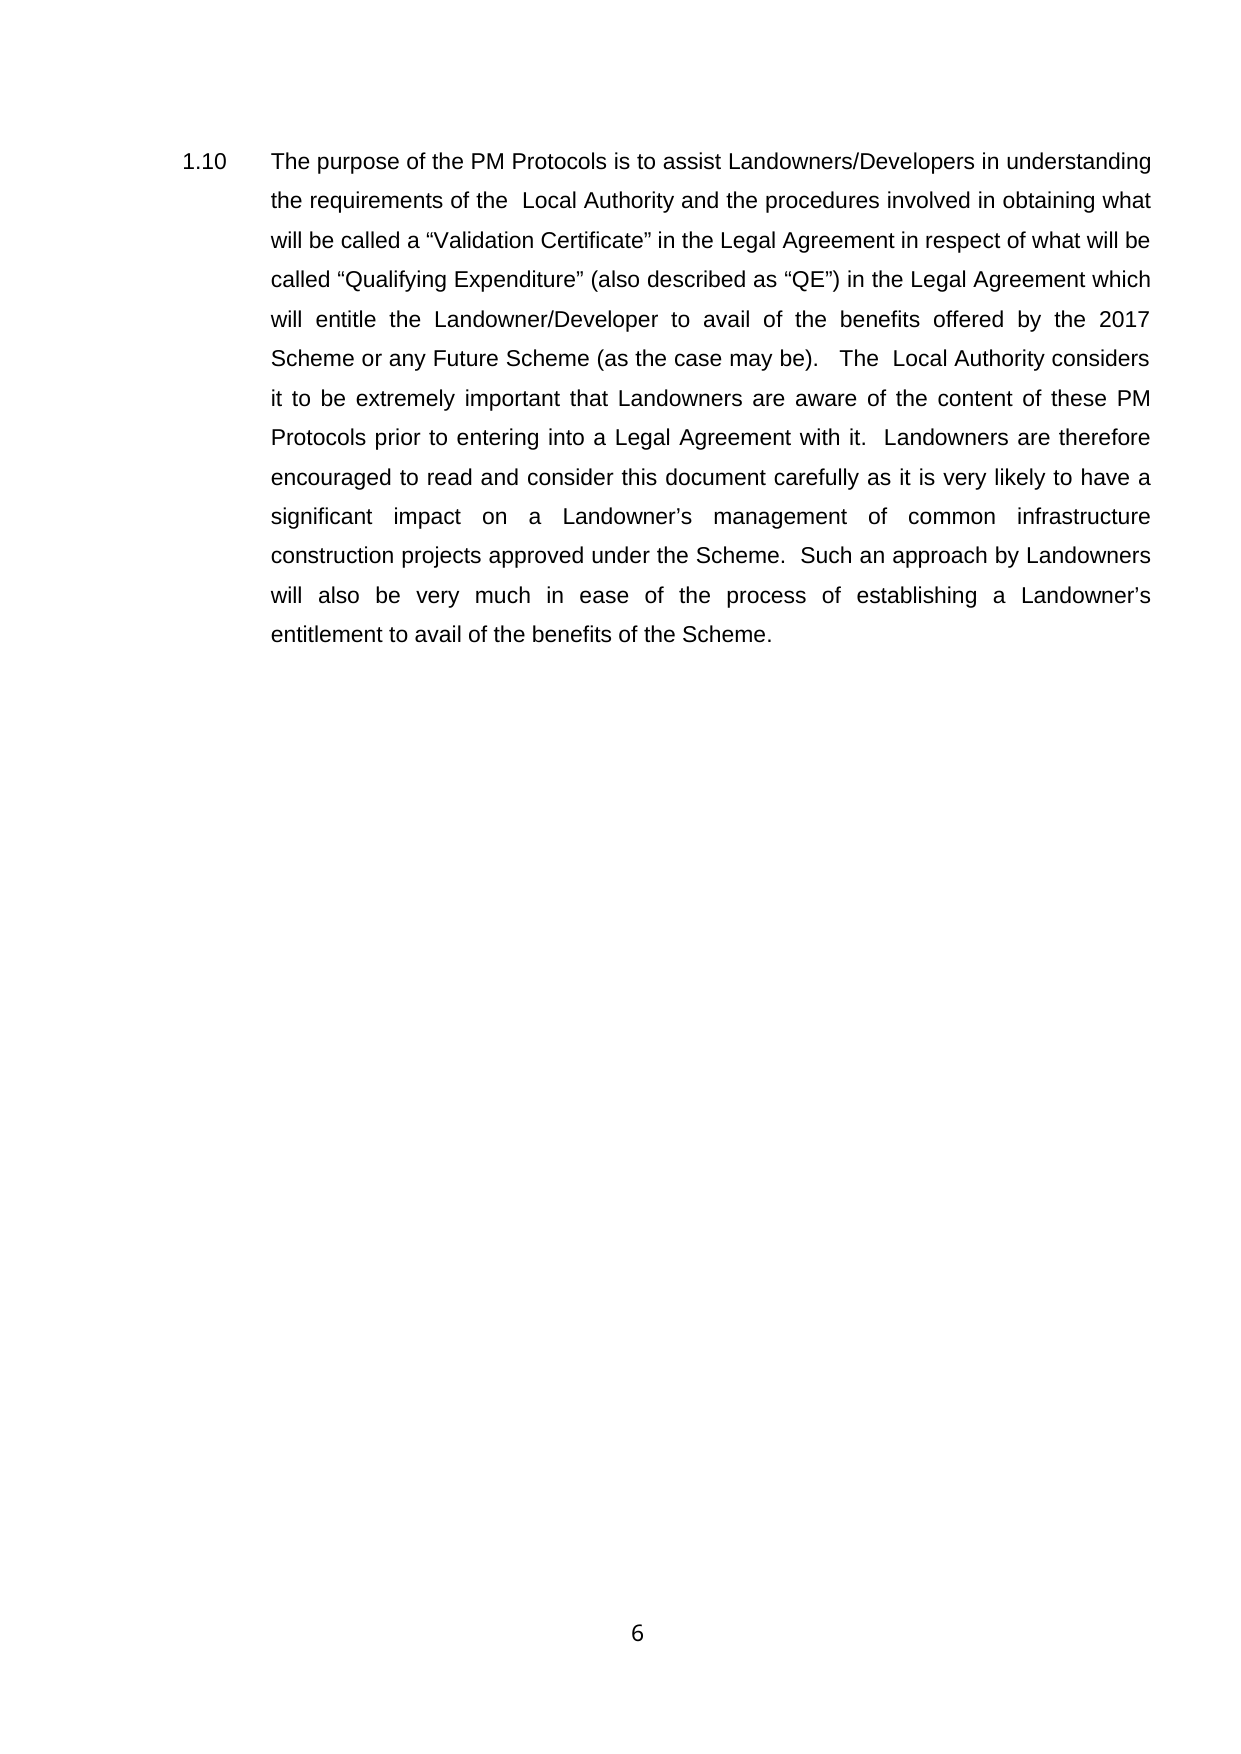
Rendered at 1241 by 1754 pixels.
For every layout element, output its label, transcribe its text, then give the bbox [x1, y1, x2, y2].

list The purpose of the PM Protocols is to assist Landowners/Developers in understanding the requirements of the Local Authority and the procedures involved in obtaining what will be called a “Validation Certificate” in the Legal Agreement in respect of what will be called “Qualifying Expenditure” (also described as “QE”) in the Legal Agreement which will entitle the Landowner/Developer to avail of the benefits offered by the 2017 Scheme or any Future Scheme (as the case may be). The Local Authority considers it to be extremely important that Landowners are aware of the content of these PM Protocols prior to entering into a Legal Agreement with it. Landowners are therefore encouraged to read and consider this document carefully as it is very likely to have a significant impact on a Landowner’s management of common infrastructure construction projects approved under the Scheme. Such an approach by Landowners will also be very much in ease of the process of establishing a Landowner’s entitlement to avail of the benefits of the Scheme. [182, 148, 1152, 648]
